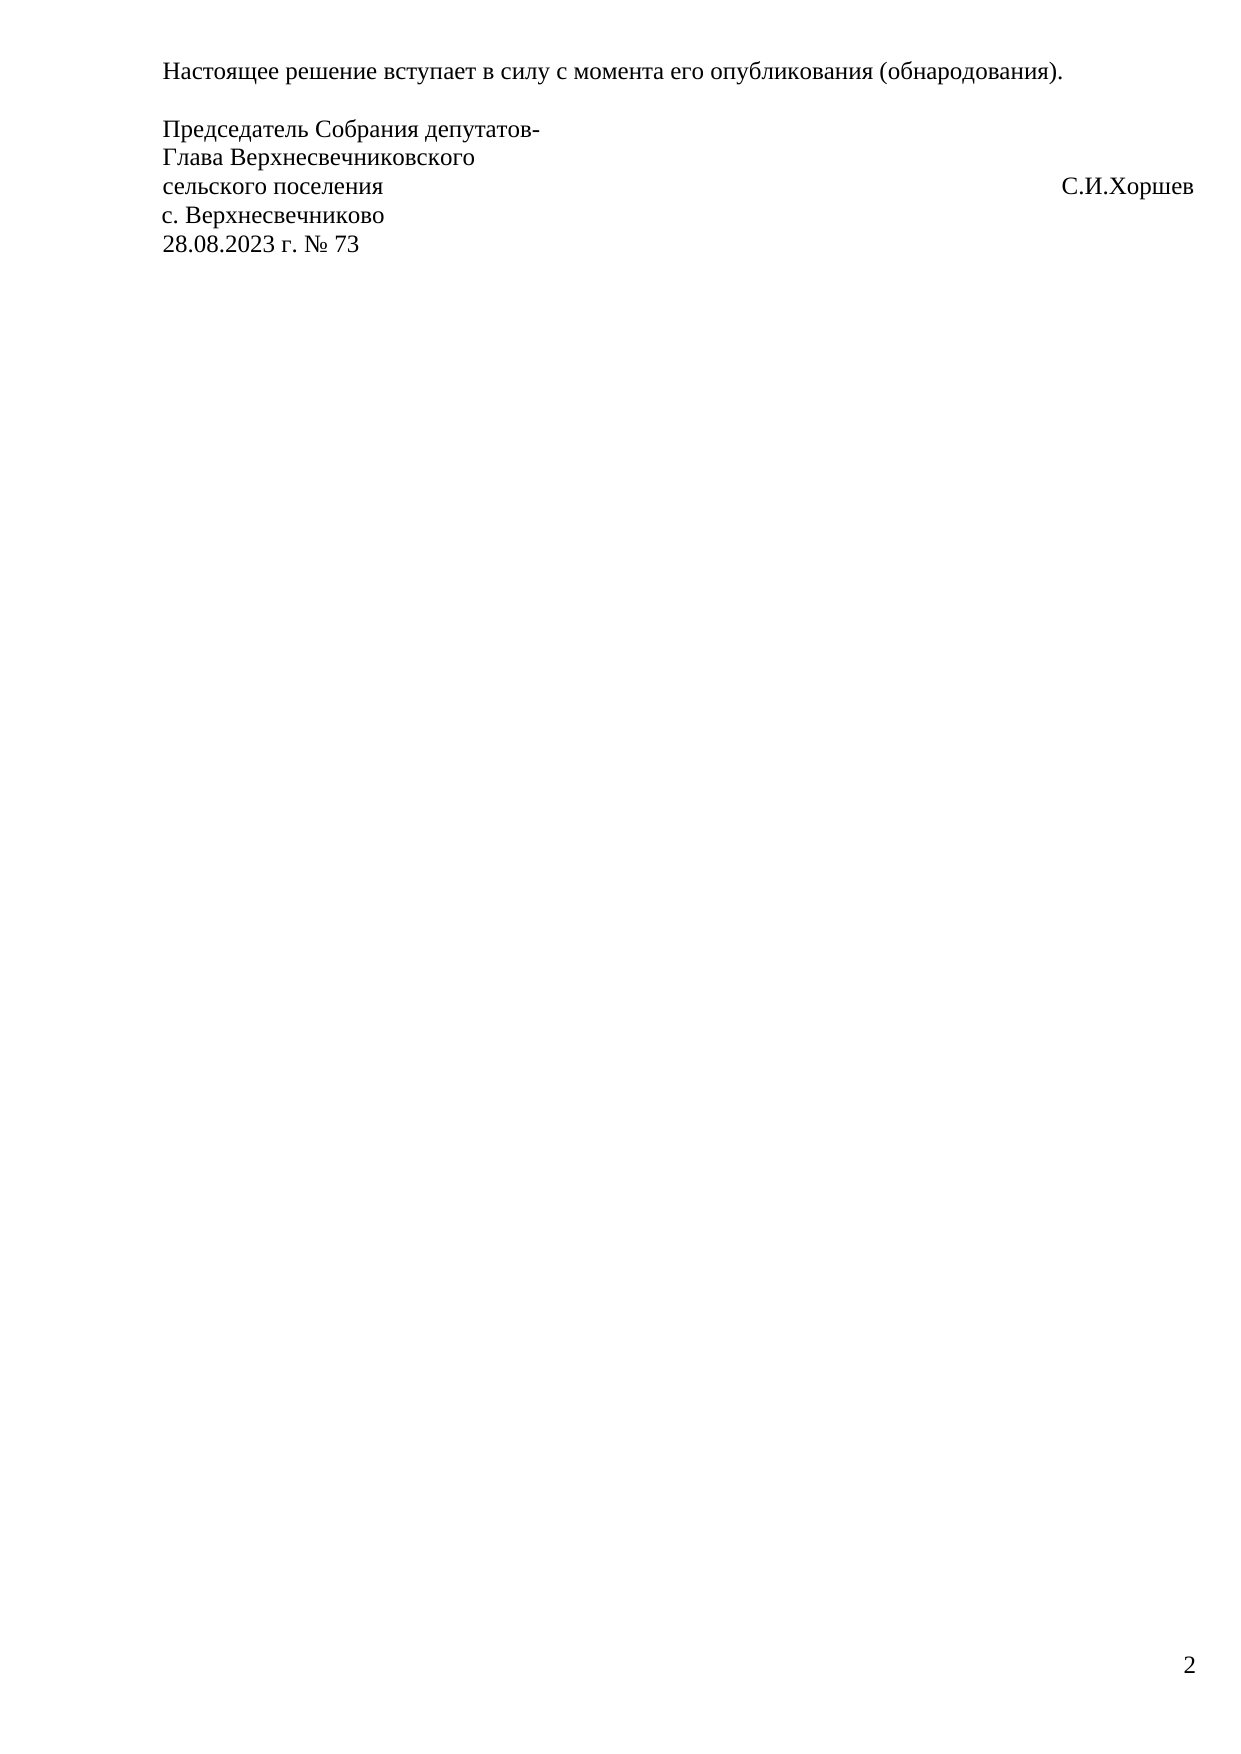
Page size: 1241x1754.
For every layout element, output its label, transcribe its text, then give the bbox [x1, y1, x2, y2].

text 28.08.2023 г. № 73 [74, 229, 1196, 257]
text сельского поселения С.И.Хоршев с. Верхнесвечниково [74, 171, 1196, 229]
text Председатель Собрания депутатов- [74, 114, 1196, 142]
text Настоящее решение вступает в силу с момента его опубликования (обнародования). [74, 56, 1196, 85]
text Глава Верхнесвечниковского [74, 142, 1196, 171]
